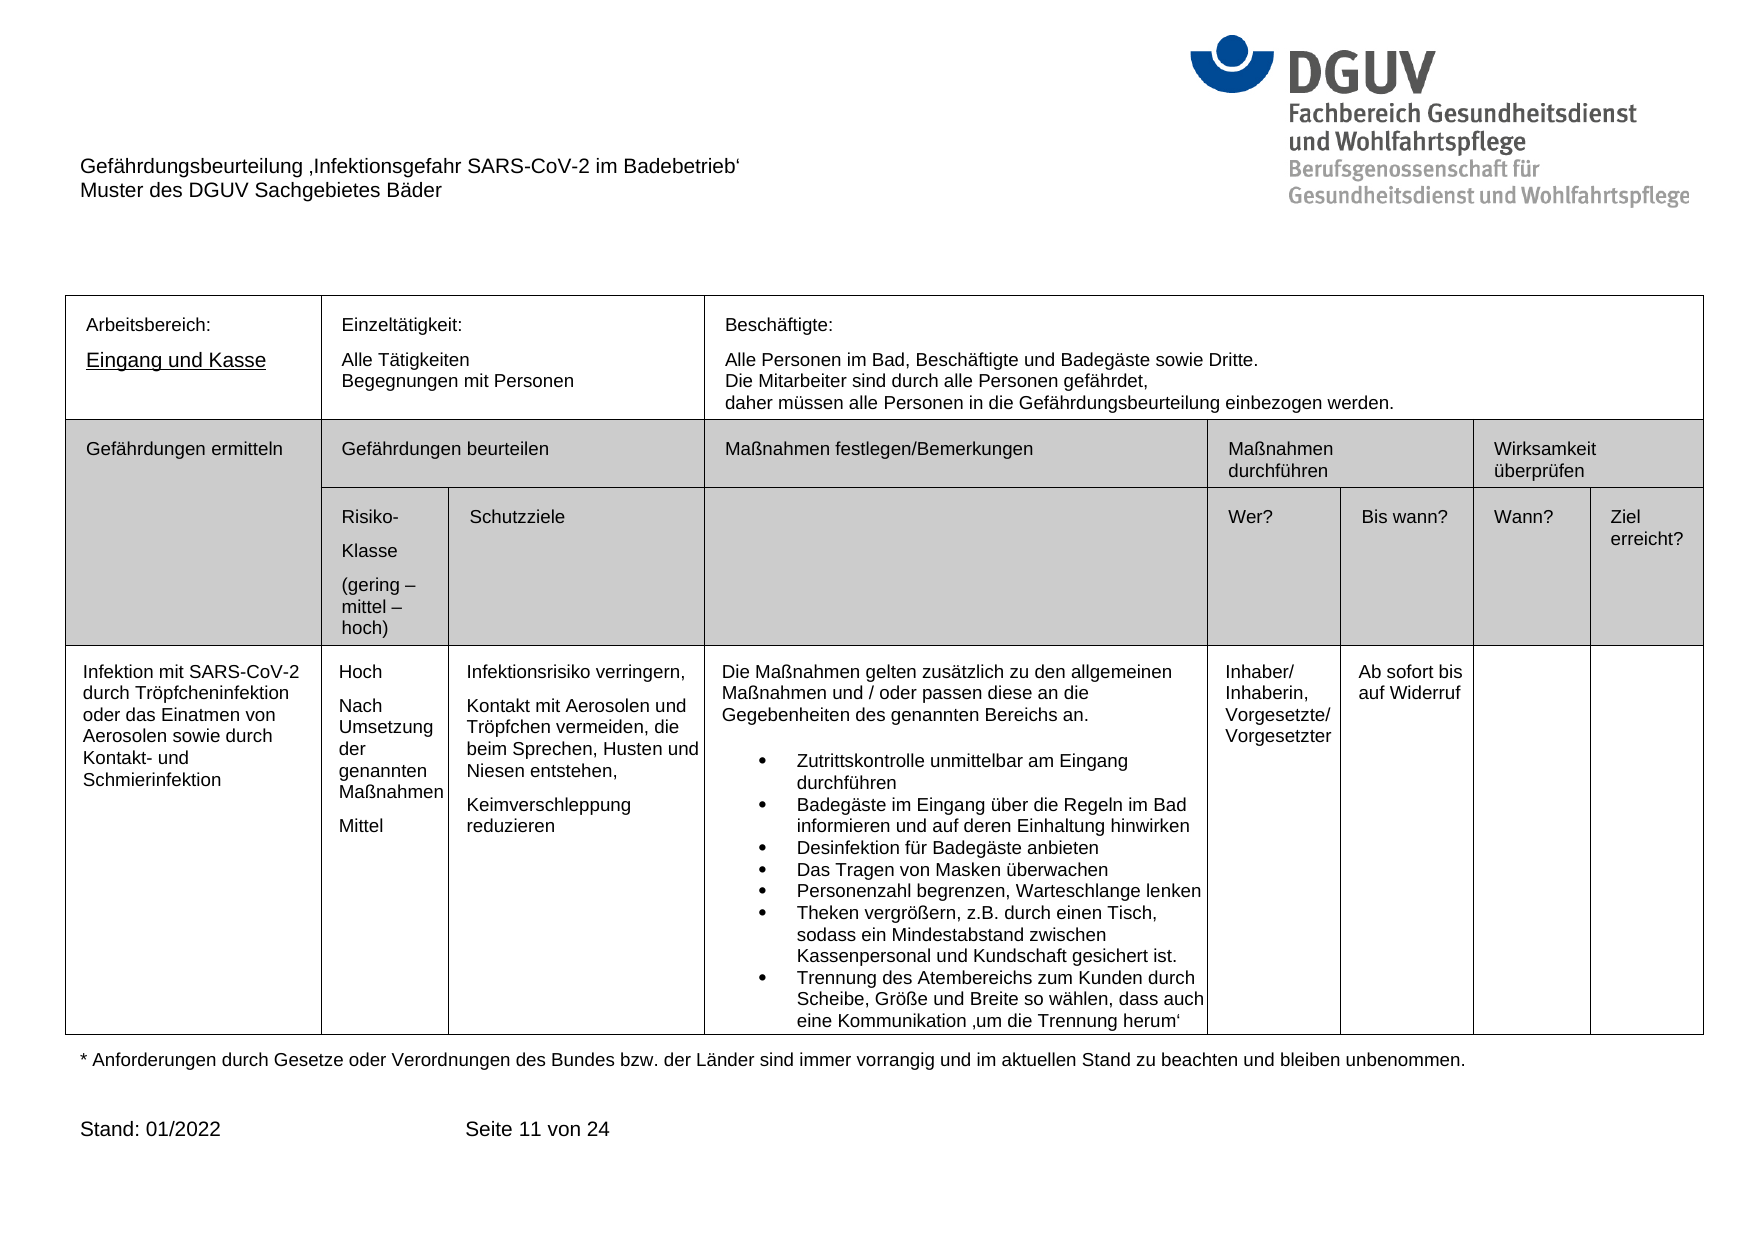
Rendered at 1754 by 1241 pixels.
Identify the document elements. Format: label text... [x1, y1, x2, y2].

table_cell [1591, 646, 1703, 1034]
table_cell Inhaber/ Inhaberin, Vorgesetzte/ Vorgesetzter [1208, 646, 1340, 1034]
table_header Einzeltätigkeit: Alle Tätigkeiten Begegnungen mit Personen [322, 296, 704, 419]
table_cell [1474, 646, 1590, 1034]
table_cell Infektion mit SARS-CoV-2 durch Tröpfcheninfektion oder das Einatmen von Aerosolen sowie durch Kontakt- und Schmierinfektion [66, 646, 321, 1034]
table_cell Wann? [1474, 488, 1590, 645]
table_cell Infektionsrisiko verringern, Kontakt mit Aerosolen und Tröpfchen vermeiden, die beim Sprechen, Husten und Niesen entstehen, Keimverschleppung reduzieren [449, 646, 704, 1034]
table_cell Wer? [1208, 488, 1340, 645]
table_cell Hoch Nach Umsetzung der genannten Maßnahmen Mittel [322, 646, 448, 1034]
table_cell Ziel erreicht? [1591, 488, 1703, 645]
table_cell Gefährdungen ermitteln [66, 420, 321, 645]
picture [1190, 35, 1689, 208]
table_cell Maßnahmen festlegen/Bemerkungen [705, 420, 1207, 487]
table_cell Bis wann? [1341, 488, 1473, 645]
table_cell Ab sofort bis auf Widerruf [1341, 646, 1473, 1034]
table_header Arbeitsbereich: Eingang und Kasse [66, 296, 321, 419]
table_cell Wirksamkeit überprüfen [1474, 420, 1703, 487]
table_cell Risiko- Klasse (gering – mittel – hoch) [322, 488, 448, 645]
table_cell [705, 488, 1207, 645]
table_cell Die Maßnahmen gelten zusätzlich zu den allgemeinen Maßnahmen und / oder passen diese an die Gegebenheiten des genannten Bereichs an. Zutrittskontrolle unmittelbar am Eingang durchführen Badegäste im Eingang über die Regeln im Bad informieren und auf deren Einhaltung hinwirken Desinfektion für Badegäste anbieten Das Tragen von Masken überwachen Personenzahl begrenzen, Warteschlange lenken Theken vergrößern, z.B. durch einen Tisch, sodass ein Mindestabstand zwischen Kassenpersonal und Kundschaft gesichert ist. Trennung des Atembereichs zum Kunden durch Scheibe, Größe und Breite so wählen, dass auch eine Kommunikation ‚um die Trennung herum‘ vermieden wird. Benachbarte Arbeitsplätze sollen dem Abstandsgebot genügen. Benachbarte Plätze ggf. räumlich abtrennen Für Lüftung sorgen Arbeitsplätze und Gegenstände (Tisch, Tatstatur, Geldschublade, …) regelmäßig und bei Personalwechsel reinigen Kontaktlos zahlen Spindschlüssel kontaktlos übergeben Händedesinfektion für Personal ermöglichen. [705, 646, 1207, 1034]
table_cell Gefährdungen beurteilen [322, 420, 704, 487]
table_header Beschäftigte: Alle Personen im Bad, Beschäftigte und Badegäste sowie Dritte. Die Mitarbeiter sind durch alle Personen gefährdet, daher müssen alle Personen in die Gefährdungsbeurteilung einbezogen werden. [705, 296, 1703, 419]
table_cell Schutzziele [449, 488, 704, 645]
table_cell Maßnahmen durchführen [1208, 420, 1473, 487]
